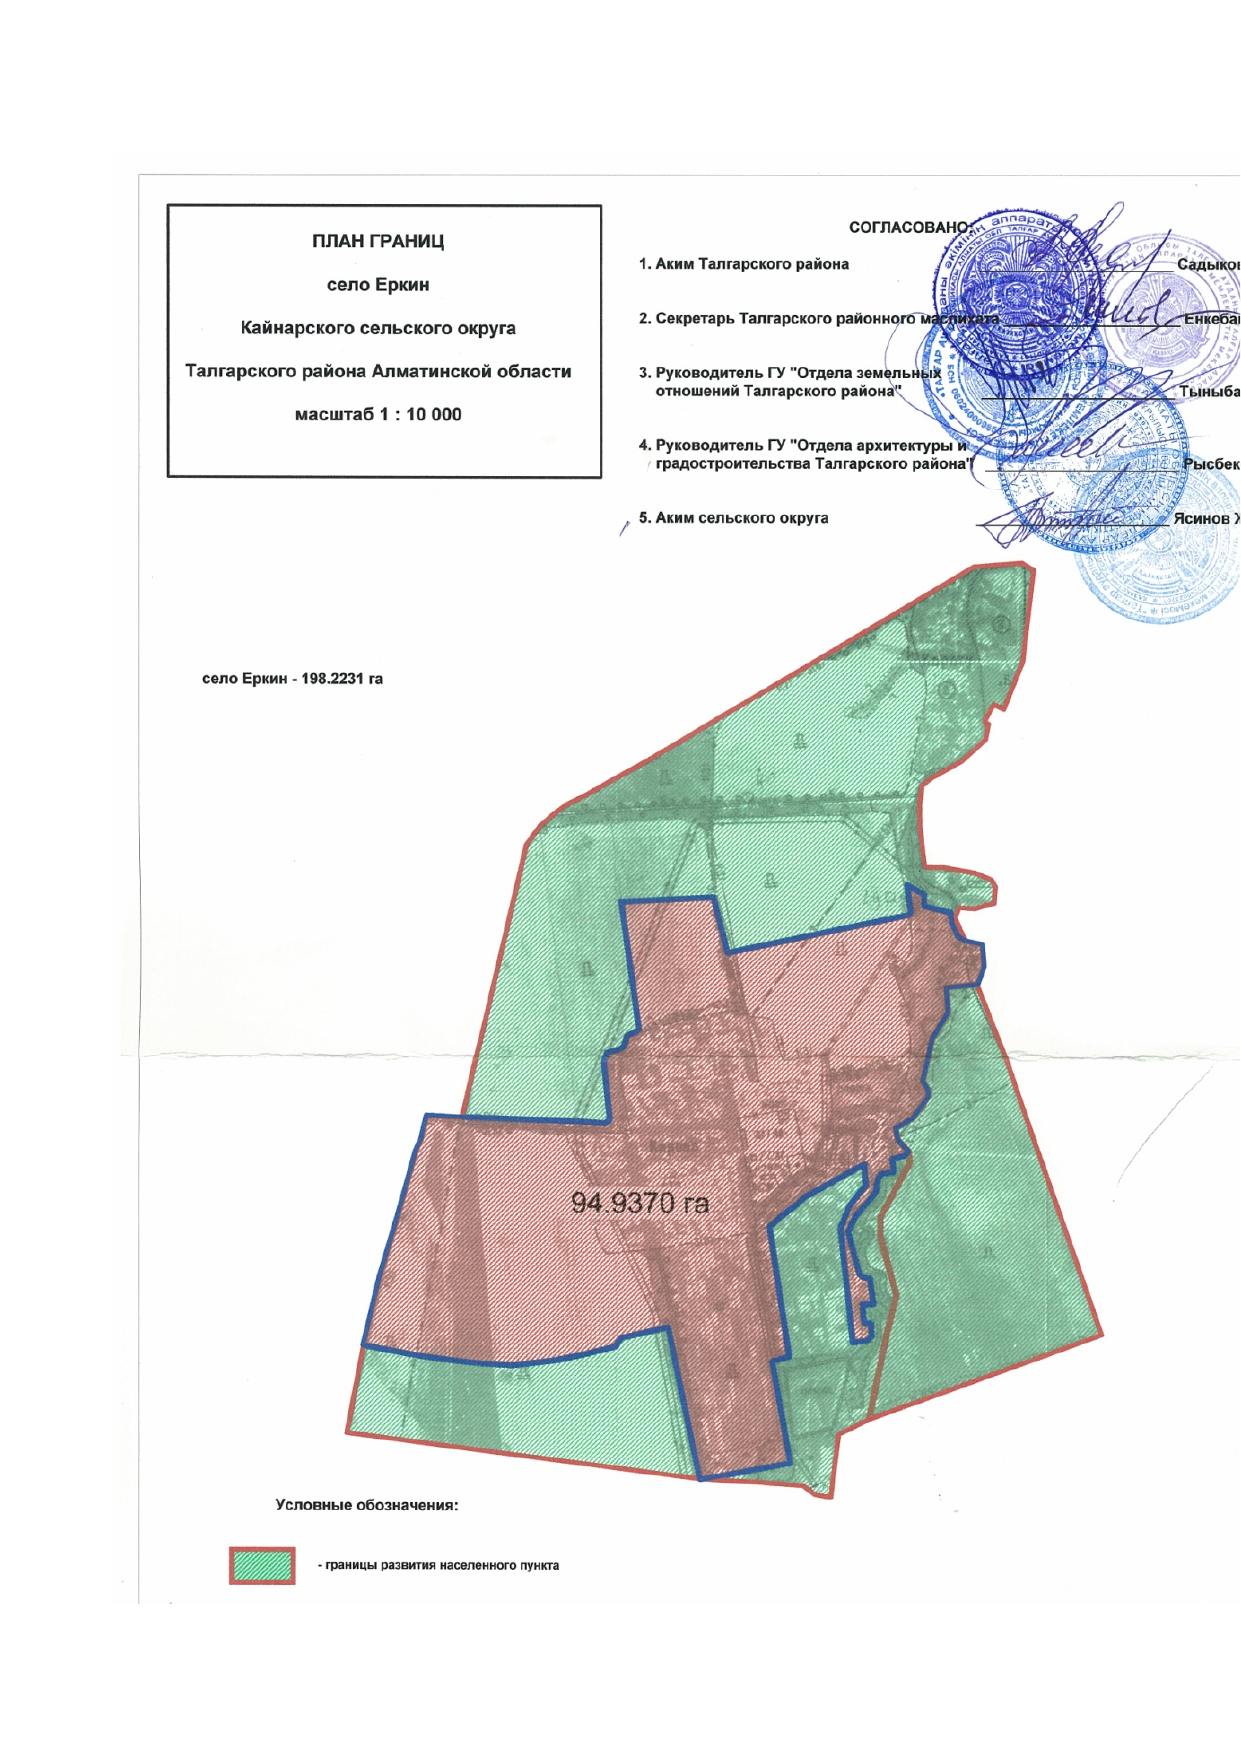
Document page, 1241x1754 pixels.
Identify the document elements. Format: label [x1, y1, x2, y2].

picture [112, 150, 1241, 1604]
